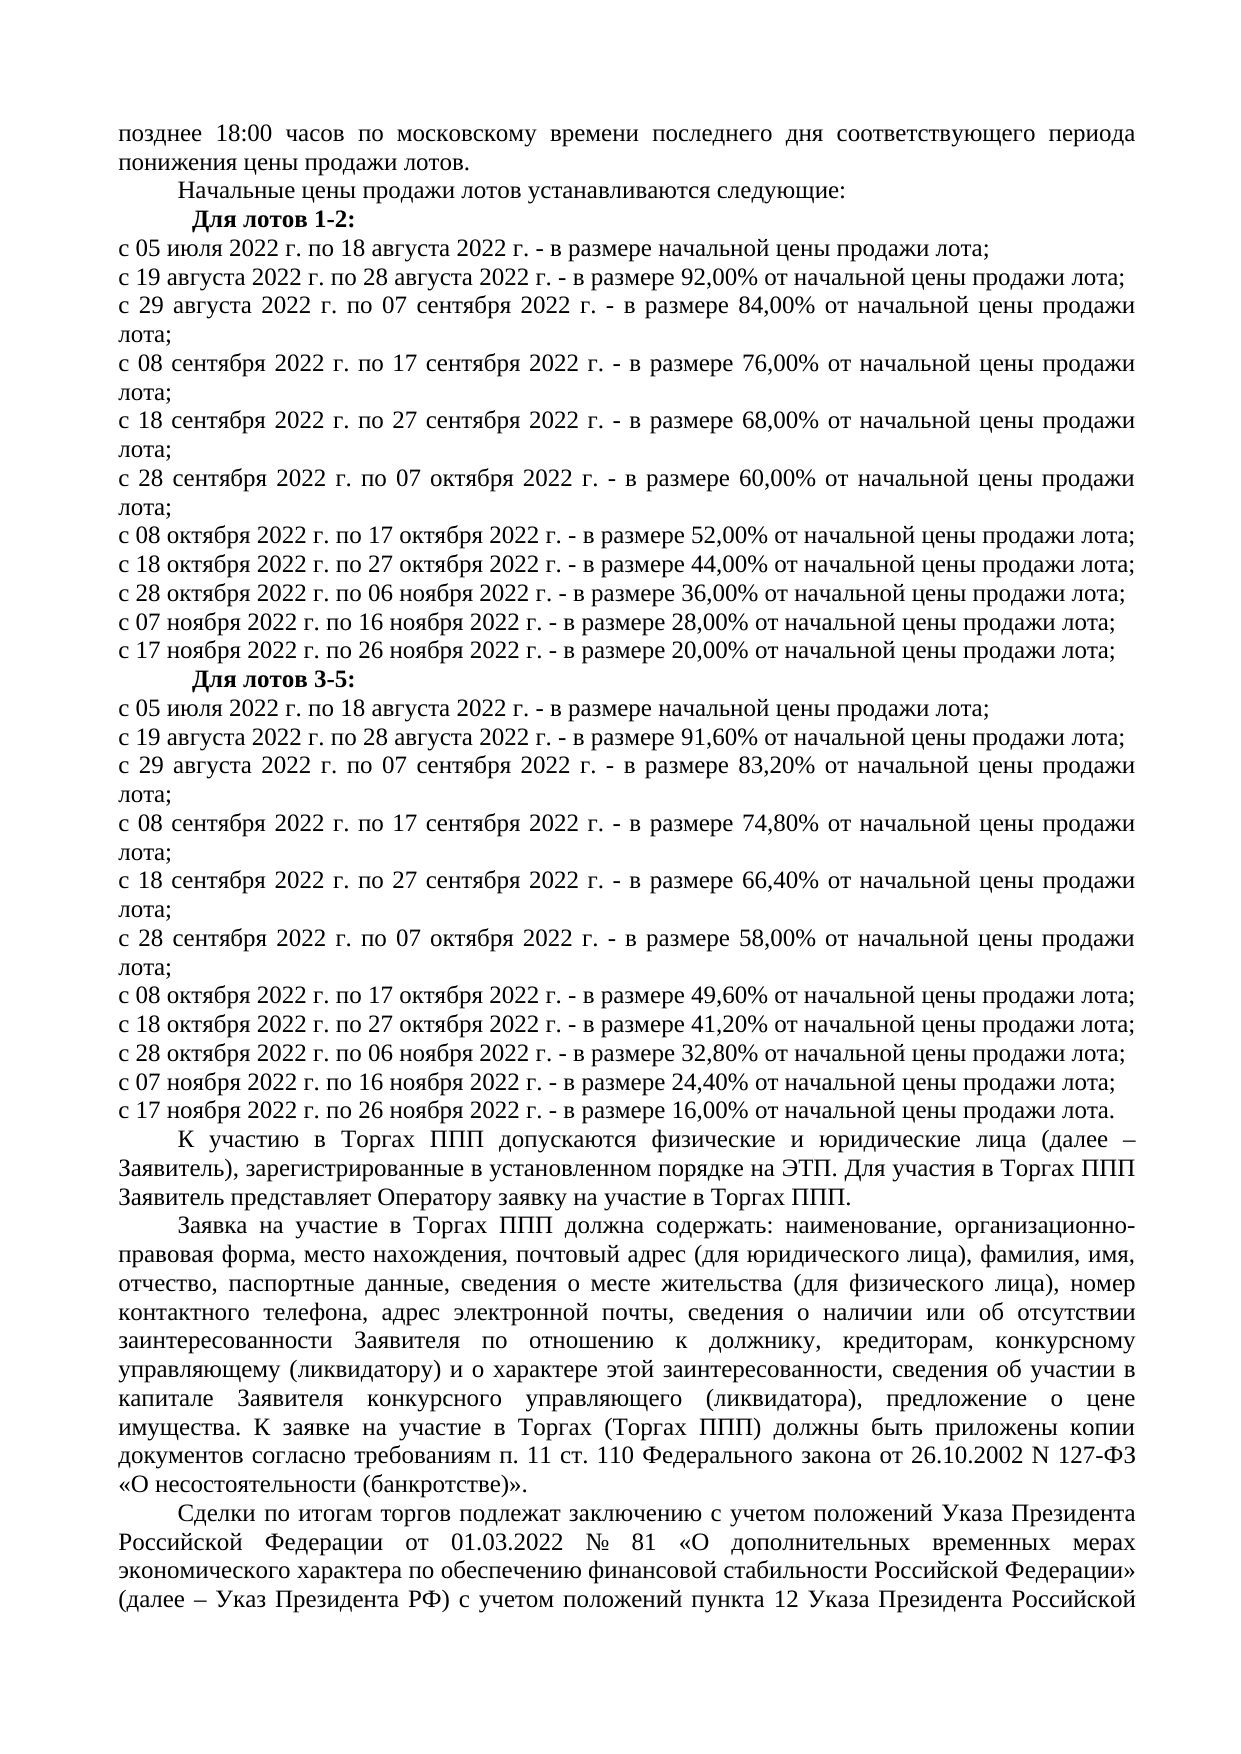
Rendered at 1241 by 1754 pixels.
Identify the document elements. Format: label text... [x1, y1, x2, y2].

text с 08 сентября 2022 г. по 17 сентября 2022 г. - в размере 76,00% от начальной цены продажи лота; [118, 348, 1137, 406]
text с 08 октября 2022 г. по 17 октября 2022 г. - в размере 52,00% от начальной цены продажи лота; [118, 521, 1137, 549]
text с 29 августа 2022 г. по 07 сентября 2022 г. - в размере 83,20% от начальной цены продажи лота; [118, 751, 1137, 808]
text с 18 сентября 2022 г. по 27 сентября 2022 г. - в размере 68,00% от начальной цены продажи лота; [118, 406, 1137, 463]
text с 28 сентября 2022 г. по 07 октября 2022 г. - в размере 60,00% от начальной цены продажи лота; [118, 463, 1137, 521]
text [118, 1498, 1137, 1613]
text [118, 118, 1137, 176]
text с 19 августа 2022 г. по 28 августа 2022 г. - в размере 91,60% от начальной цены продажи лота; [118, 722, 1137, 751]
text Для лотов 3-5: [118, 664, 1137, 693]
text с 19 августа 2022 г. по 28 августа 2022 г. - в размере 92,00% от начальной цены продажи лота; [118, 262, 1137, 291]
text с 08 октября 2022 г. по 17 октября 2022 г. - в размере 49,60% от начальной цены продажи лота; [118, 981, 1137, 1009]
text с 17 ноября 2022 г. по 26 ноября 2022 г. - в размере 16,00% от начальной цены продажи лота. [118, 1096, 1137, 1124]
text Заявка на участие в Торгах ППП должна содержать: наименование, организационно-правовая форма, место нахождения, почтовый адрес (для юридического лица), фамилия, имя, отчество, паспортные данные, сведения о месте жительства (для физического лица), номер контактного телефона, адрес электронной почты, сведения о наличии или об отсутствии заинтересованности Заявителя по отношению к должнику, кредиторам, конкурсному управляющему (ликвидатору) и о характере этой заинтересованности, сведения об участии в капитале Заявителя конкурсного управляющего (ликвидатора), предложение о цене имущества. К заявке на участие в Торгах (Торгах ППП) должны быть приложены копии документов согласно требованиям п. 11 ст. 110 Федерального закона от 26.10.2002 N 127-ФЗ «О несостоятельности (банкротстве)». [118, 1211, 1137, 1498]
text с 28 сентября 2022 г. по 07 октября 2022 г. - в размере 58,00% от начальной цены продажи лота; [118, 923, 1137, 981]
text с 18 октября 2022 г. по 27 октября 2022 г. - в размере 44,00% от начальной цены продажи лота; [118, 549, 1137, 578]
text с 05 июля 2022 г. по 18 августа 2022 г. - в размере начальной цены продажи лота; [118, 233, 1137, 262]
text с 29 августа 2022 г. по 07 сентября 2022 г. - в размере 84,00% от начальной цены продажи лота; [118, 291, 1137, 348]
text с 28 октября 2022 г. по 06 ноября 2022 г. - в размере 36,00% от начальной цены продажи лота; [118, 578, 1137, 607]
text с 07 ноября 2022 г. по 16 ноября 2022 г. - в размере 24,40% от начальной цены продажи лота; [118, 1067, 1137, 1096]
text с 18 октября 2022 г. по 27 октября 2022 г. - в размере 41,20% от начальной цены продажи лота; [118, 1009, 1137, 1038]
text К участию в Торгах ППП допускаются физические и юридические лица (далее – Заявитель), зарегистрированные в установленном порядке на ЭТП. Для участия в Торгах ППП Заявитель представляет Оператору заявку на участие в Торгах ППП. [118, 1124, 1137, 1211]
text с 08 сентября 2022 г. по 17 сентября 2022 г. - в размере 74,80% от начальной цены продажи лота; [118, 808, 1137, 866]
text с 05 июля 2022 г. по 18 августа 2022 г. - в размере начальной цены продажи лота; [118, 693, 1137, 722]
text с 17 ноября 2022 г. по 26 ноября 2022 г. - в размере 20,00% от начальной цены продажи лота; [118, 636, 1137, 664]
text с 28 октября 2022 г. по 06 ноября 2022 г. - в размере 32,80% от начальной цены продажи лота; [118, 1038, 1137, 1067]
text с 18 сентября 2022 г. по 27 сентября 2022 г. - в размере 66,40% от начальной цены продажи лота; [118, 866, 1137, 923]
text Начальные цены продажи лотов устанавливаются следующие: [118, 176, 1137, 204]
text Для лотов 1-2: [118, 204, 1137, 233]
text с 07 ноября 2022 г. по 16 ноября 2022 г. - в размере 28,00% от начальной цены продажи лота; [118, 607, 1137, 636]
